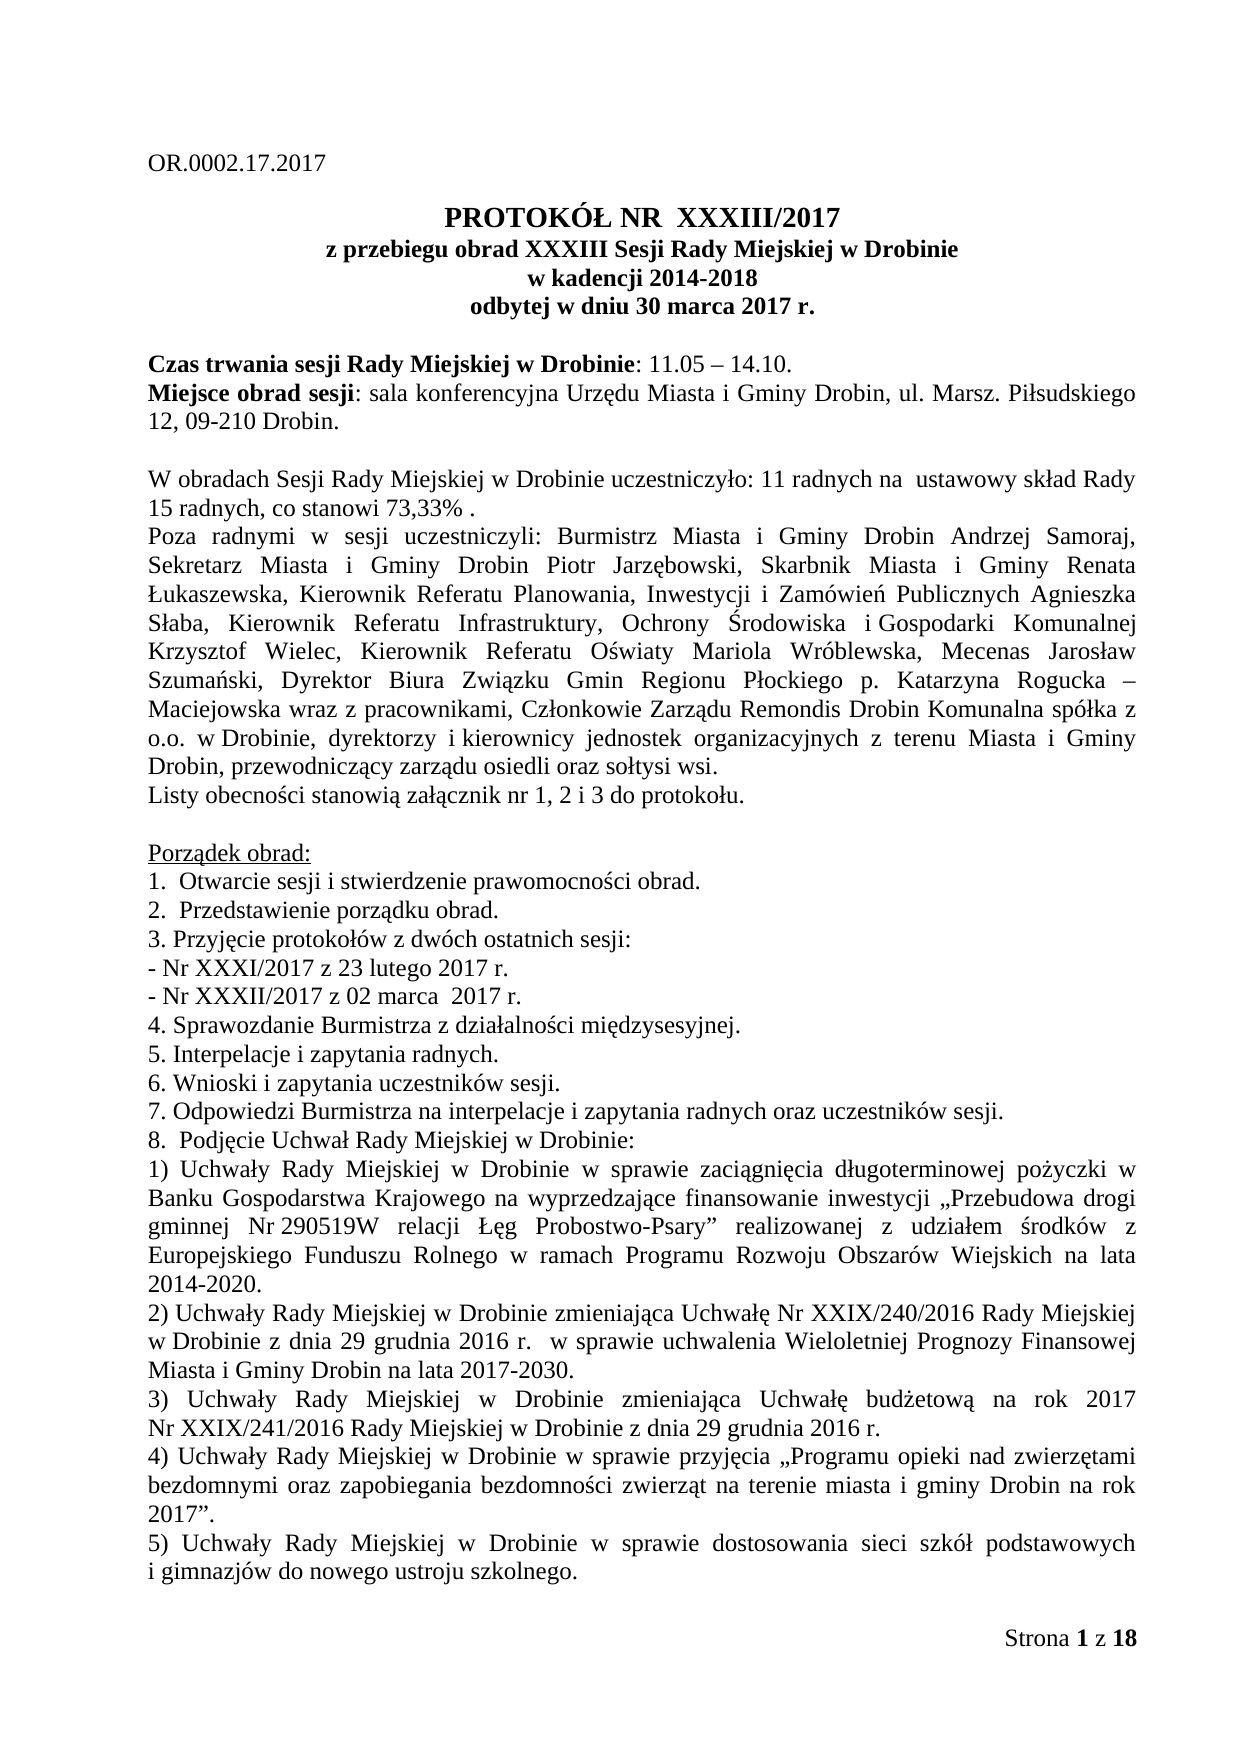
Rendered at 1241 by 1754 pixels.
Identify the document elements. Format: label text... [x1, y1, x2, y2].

text 7. Odpowiedzi Burmistrza na interpelacje i zapytania radnych oraz uczestników sesji. [148, 1096, 1137, 1125]
text 4. Sprawozdanie Burmistrza z działalności międzysesyjnej. [148, 1010, 1137, 1039]
text 1) Uchwały Rady Miejskiej w Drobinie w sprawie zaciągnięcia długoterminowej pożyczki w Banku Gospodarstwa Krajowego na wyprzedzające finansowanie inwestycji „Przebudowa drogi gminnej Nr 290519W relacji Łęg Probostwo-Psary” realizowanej z udziałem środków z Europejskiego Funduszu Rolnego w ramach Programu Rozwoju Obszarów Wiejskich na lata 2014-2020. [148, 1154, 1137, 1298]
text - Nr XXXII/2017 z 02 marca 2017 r. [148, 981, 1137, 1010]
text 6. Wnioski i zapytania uczestników sesji. [148, 1068, 1137, 1096]
text 2. Przedstawienie porządku obrad. [148, 895, 1137, 924]
text z przebiegu obrad XXXIII Sesji Rady Miejskiej w Drobinie [148, 234, 1137, 263]
text - Nr XXXI/2017 z 23 lutego 2017 r. [148, 953, 1137, 981]
text Listy obecności stanowią załącznik nr 1, 2 i 3 do protokołu. [148, 780, 1137, 809]
text Poza radnymi w sesji uczestniczyli: Burmistrz Miasta i Gminy Drobin Andrzej Samoraj, Sekretarz Miasta i Gminy Drobin Piotr Jarzębowski, Skarbnik Miasta i Gminy Renata Łukaszewska, Kierownik Referatu Planowania, Inwestycji i Zamówień Publicznych Agnieszka Słaba, Kierownik Referatu Infrastruktury, Ochrony Środowiska i Gospodarki Komunalnej Krzysztof Wielec, Kierownik Referatu Oświaty Mariola Wróblewska, Mecenas Jarosław Szumański, Dyrektor Biura Związku Gmin Regionu Płockiego p. Katarzyna Rogucka – Maciejowska wraz z pracownikami, Członkowie Zarządu Remondis Drobin Komunalna spółka z o.o. w Drobinie, dyrektorzy i kierownicy jednostek organizacyjnych z terenu Miasta i Gminy Drobin, przewodniczący zarządu osiedli oraz sołtysi wsi. [148, 521, 1137, 780]
text Czas trwania sesji Rady Miejskiej w Drobinie: 11.05 – 14.10. [148, 349, 1137, 378]
text 3) Uchwały Rady Miejskiej w Drobinie zmieniająca Uchwałę budżetową na rok 2017 Nr XXIX/241/2016 Rady Miejskiej w Drobinie z dnia 29 grudnia 2016 r. [148, 1384, 1137, 1441]
text odbytej w dniu 30 marca 2017 r. [148, 291, 1137, 320]
text Miejsce obrad sesji: sala konferencyjna Urzędu Miasta i Gminy Drobin, ul. Marsz. Piłsudskiego 12, 09-210 Drobin. [148, 378, 1137, 435]
text Porządek obrad: [148, 838, 1137, 866]
text 4) Uchwały Rady Miejskiej w Drobinie w sprawie przyjęcia „Programu opieki nad zwierzętami bezdomnymi oraz zapobiegania bezdomności zwierząt na terenie miasta i gminy Drobin na rok 2017”. [148, 1441, 1137, 1528]
text OR.0002.17.2017 [148, 148, 1137, 176]
text w kadencji 2014-2018 [148, 263, 1137, 291]
text 5. Interpelacje i zapytania radnych. [148, 1039, 1137, 1068]
text 1. Otwarcie sesji i stwierdzenie prawomocności obrad. [148, 866, 1137, 895]
text 8. Podjęcie Uchwał Rady Miejskiej w Drobinie: [148, 1125, 1137, 1154]
text W obradach Sesji Rady Miejskiej w Drobinie uczestniczyło: 11 radnych na ustawowy skład Rady 15 radnych, co stanowi 73,33% . [148, 464, 1137, 521]
text 5) Uchwały Rady Miejskiej w Drobinie w sprawie dostosowania sieci szkół podstawowych i gimnazjów do nowego ustroju szkolnego. [148, 1528, 1137, 1585]
text 3. Przyjęcie protokołów z dwóch ostatnich sesji: [148, 924, 1137, 953]
text 2) Uchwały Rady Miejskiej w Drobinie zmieniająca Uchwałę Nr XXIX/240/2016 Rady Miejskiej w Drobinie z dnia 29 grudnia 2016 r. w sprawie uchwalenia Wieloletniej Prognozy Finansowej Miasta i Gminy Drobin na lata 2017-2030. [148, 1298, 1137, 1384]
subtitle PROTOKÓŁ NR XXXIII/2017 [148, 200, 1137, 234]
